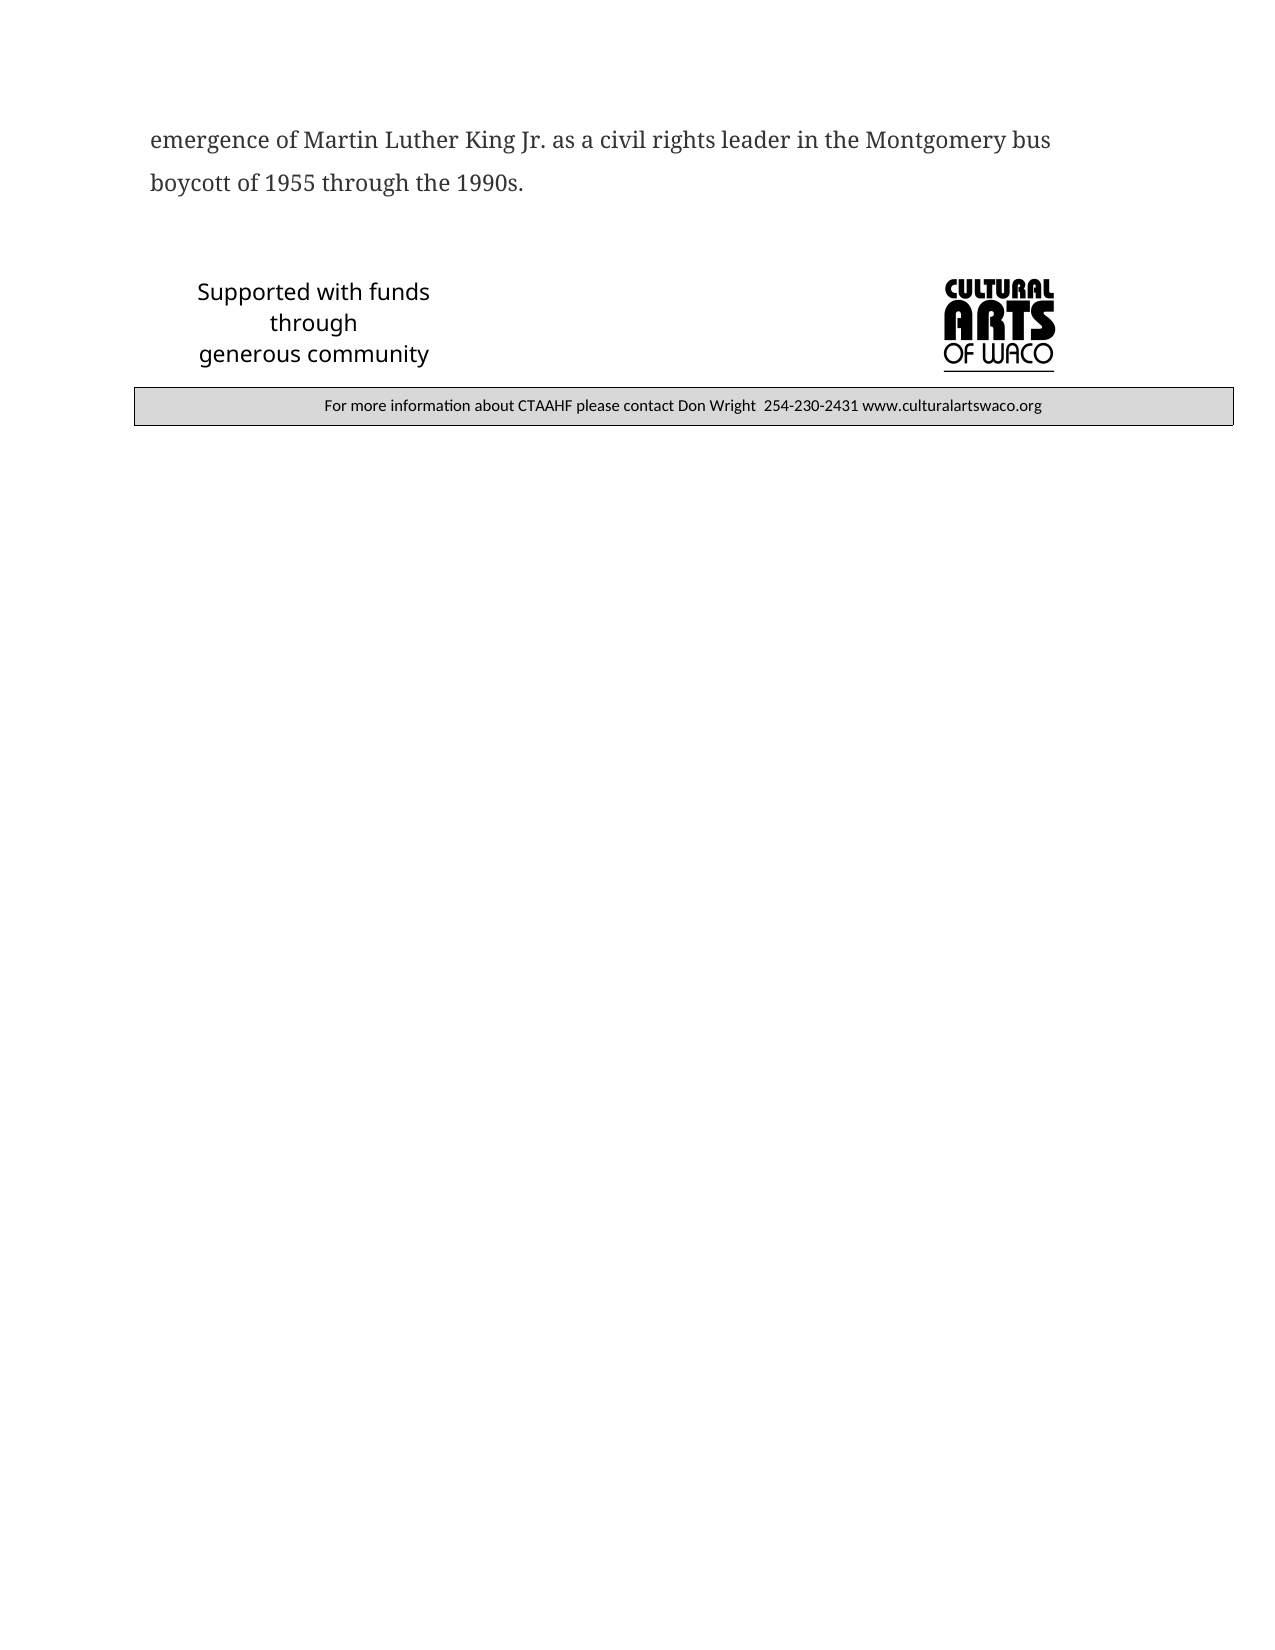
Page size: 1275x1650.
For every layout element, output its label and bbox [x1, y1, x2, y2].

picture [942, 276, 1057, 372]
text [150, 112, 1125, 198]
